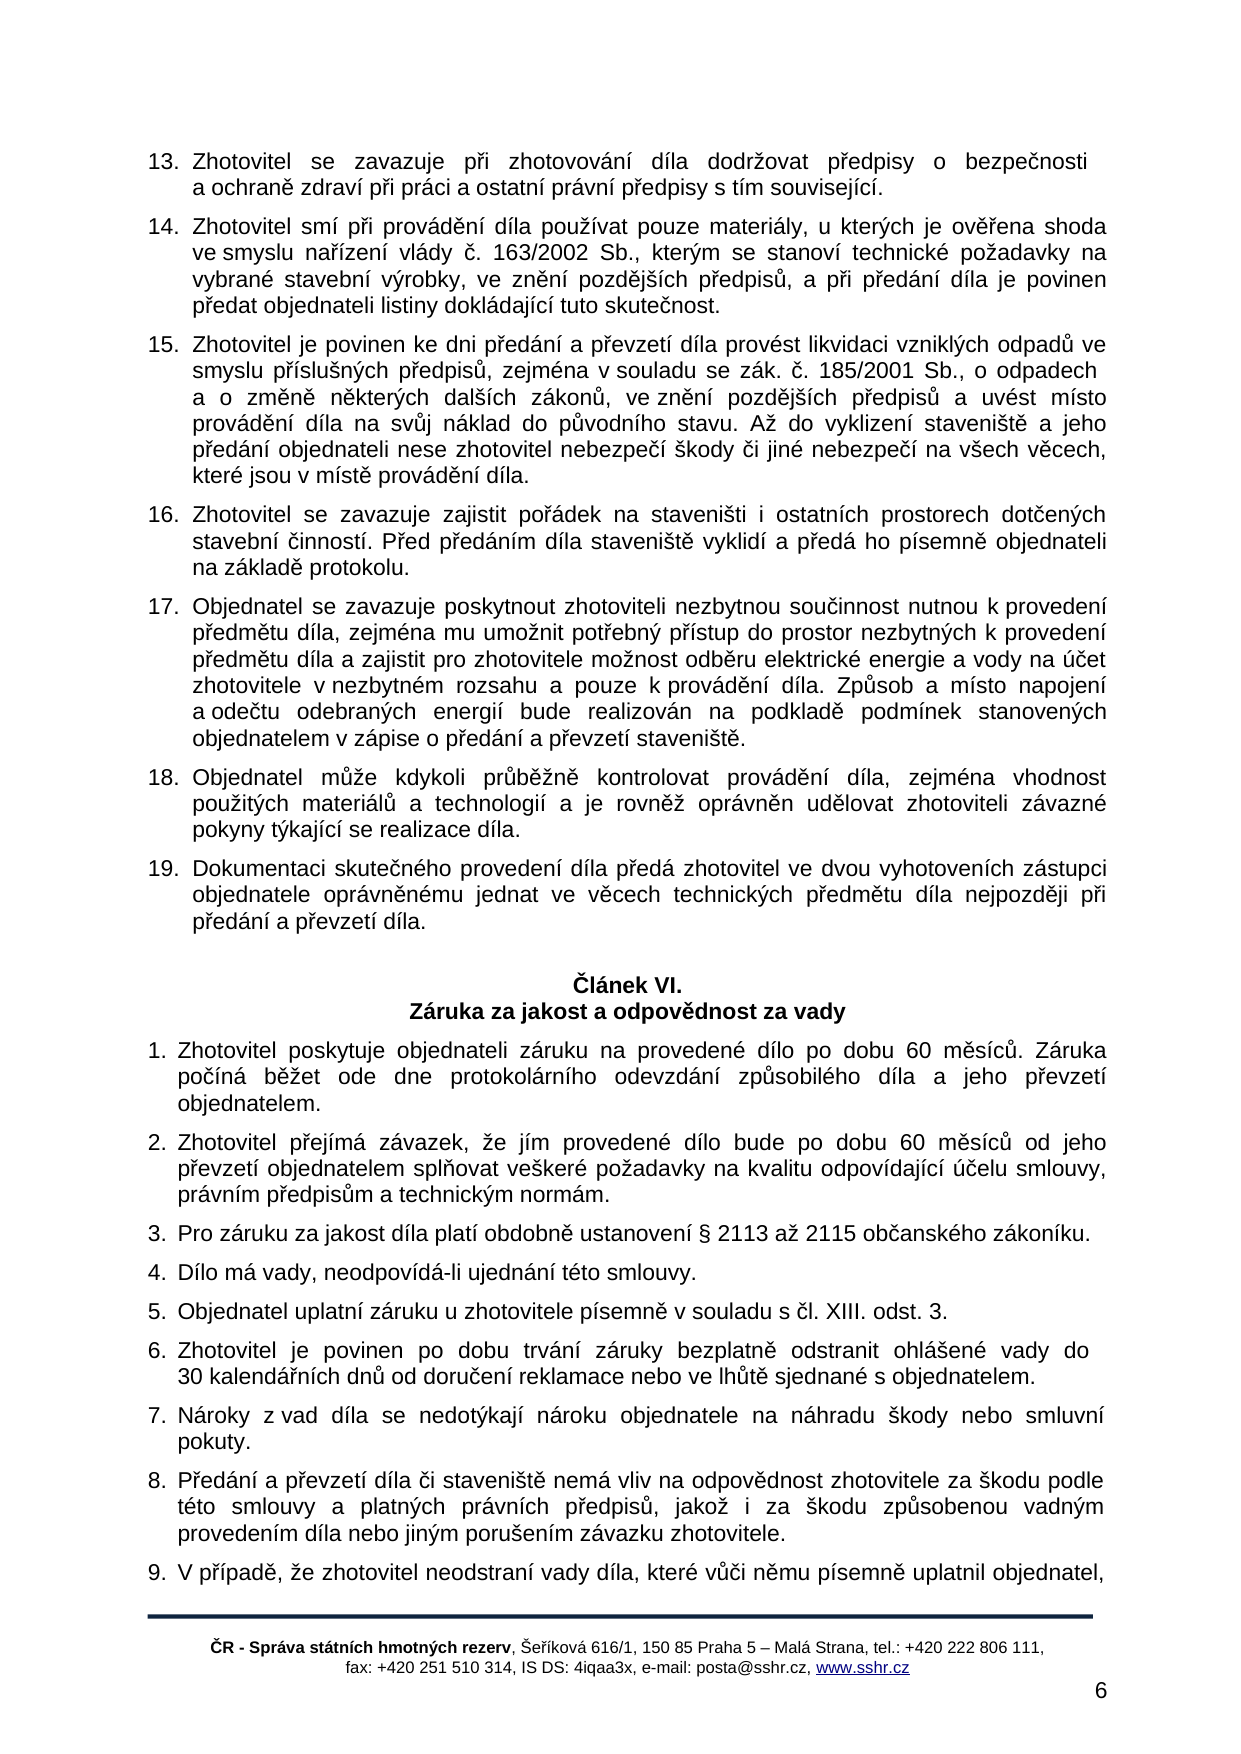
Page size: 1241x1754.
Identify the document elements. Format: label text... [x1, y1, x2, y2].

list Předání a převzetí díla či staveniště nemá vliv na odpovědnost zhotovitele za škodu podle této smlouvy a platných právních předpisů, jakož i za škodu způsobenou vadným provedením díla nebo jiným porušením závazku zhotovitele. [148, 1467, 1105, 1546]
list Zhotovitel poskytuje objednateli záruku na provedené dílo po dobu 60 měsíců. Záruka počíná běžet ode dne protokolárního odevzdání způsobilého díla a jeho převzetí objednatelem. [148, 1037, 1107, 1116]
list Zhotovitel se zavazuje zajistit pořádek na staveništi i ostatních prostorech dotčených stavební činností. Před předáním díla staveniště vyklidí a předá ho písemně objednateli na základě protokolu. [148, 501, 1107, 580]
list Objednatel může kdykoli průběžně kontrolovat provádění díla, zejména vhodnost použitých materiálů a technologií a je rovněž oprávněn udělovat zhotoviteli závazné pokyny týkající se realizace díla. [148, 763, 1107, 843]
list Nároky z vad díla se nedotýkají nároku objednatele na náhradu škody nebo smluvní pokuty. [148, 1402, 1105, 1454]
list Zhotovitel je povinen ke dni předání a převzetí díla provést likvidaci vzniklých odpadů ve smyslu příslušných předpisů, zejména v souladu se zák. č. 185/2001 Sb., o odpadech a o změně některých dalších zákonů, ve znění pozdějších předpisů a uvést místo provádění díla na svůj náklad do původního stavu. Až do vyklizení staveniště a jeho předání objednateli nese zhotovitel nebezpečí škody či jiné nebezpečí na všech věcech, které jsou v místě provádění díla. [148, 331, 1107, 489]
subtitle Článek VI. [148, 972, 1107, 998]
list Zhotovitel smí při provádění díla používat pouze materiály, u kterých je ověřena shoda ve smyslu nařízení vlády č. 163/2002 Sb., kterým se stanoví technické požadavky na vybrané stavební výrobky, ve znění pozdějších předpisů, a při předání díla je povinen předat objednateli listiny dokládající tuto skutečnost. [148, 213, 1107, 318]
text Záruka za jakost a odpovědnost za vady [148, 998, 1107, 1024]
list Pro záruku za jakost díla platí obdobně ustanovení § 2113 až 2115 občanského zákoníku. [148, 1220, 1107, 1246]
list Objednatel se zavazuje poskytnout zhotoviteli nezbytnou součinnost nutnou k provedení předmětu díla, zejména mu umožnit potřebný přístup do prostor nezbytných k provedení předmětu díla a zajistit pro zhotovitele možnost odběru elektrické energie a vody na účet zhotovitele v nezbytném rozsahu a pouze k provádění díla. Způsob a místo napojení a odečtu odebraných energií bude realizován na podkladě podmínek stanovených objednatelem v zápise o předání a převzetí staveniště. [148, 593, 1107, 751]
list Dokumentaci skutečného provedení díla předá zhotovitel ve dvou vyhotoveních zástupci objednatele oprávněnému jednat ve věcech technických předmětu díla nejpozději při předání a převzetí díla. [148, 855, 1107, 934]
list Zhotovitel přejímá závazek, že jím provedené dílo bude po dobu 60 měsíců od jeho převzetí objednatelem splňovat veškeré požadavky na kvalitu odpovídající účelu smlouvy, právním předpisům a technickým normám. [148, 1128, 1107, 1207]
list Zhotovitel je povinen po dobu trvání záruky bezplatně odstranit ohlášené vady do 30 kalendářních dnů od doručení reklamace nebo ve lhůtě sjednané s objednatelem. [148, 1337, 1105, 1389]
list Dílo má vady, neodpovídá-li ujednání této smlouvy. [148, 1259, 1105, 1285]
list Objednatel uplatní záruku u zhotovitele písemně v souladu s čl. XIII. odst. 3. [148, 1298, 1105, 1324]
list Zhotovitel se zavazuje při zhotovování díla dodržovat předpisy o bezpečnosti a ochraně zdraví při práci a ostatní právní předpisy s tím související. [148, 148, 1107, 200]
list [148, 1558, 1105, 1585]
